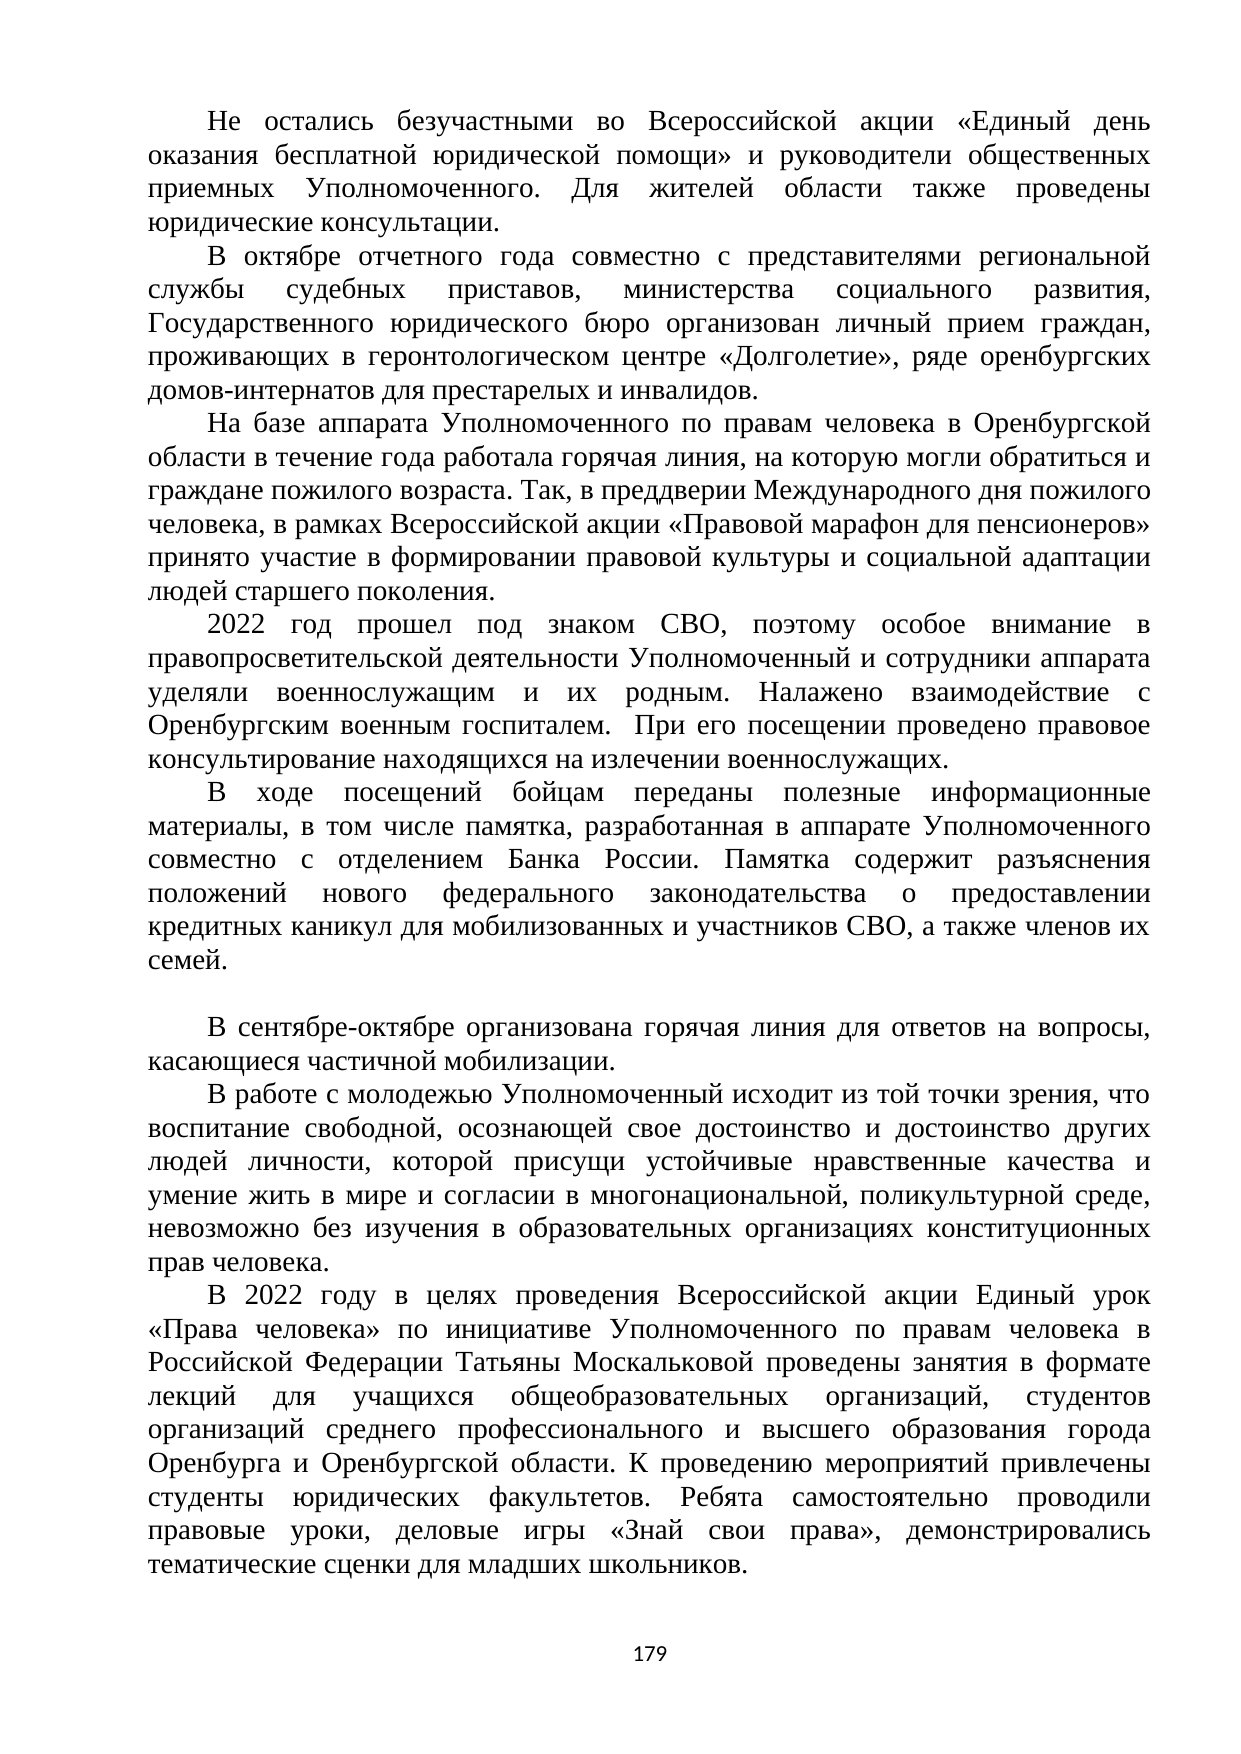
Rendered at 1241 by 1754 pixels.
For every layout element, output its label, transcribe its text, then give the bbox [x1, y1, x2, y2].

text В работе с молодежью Уполномоченный исходит из той точки зрения, что воспитание свободной, осознающей свое достоинство и достоинство других людей личности, которой присущи устойчивые нравственные качества и умение жить в мире и согласии в многонациональной, поликультурной среде, невозможно без изучения в образовательных организациях конституционных прав человека. [148, 1076, 1152, 1277]
text В 2022 году в целях проведения Всероссийской акции Единый урок «Права человека» по инициативе Уполномоченного по правам человека в Российской Федерации Татьяны Москальковой проведены занятия в формате лекций для учащихся общеобразовательных организаций, студентов организаций среднего профессионального и высшего образования города Оренбурга и Оренбургской области. К проведению мероприятий привлечены студенты юридических факультетов. Ребята самостоятельно проводили правовые уроки, деловые игры «Знай свои права», демонстрировались тематические сценки для младших школьников. [148, 1277, 1152, 1579]
text В ходе посещений бойцам переданы полезные информационные материалы, в том числе памятка, разработанная в аппарате Уполномоченного совместно с отделением Банка России. Памятка содержит разъяснения положений нового федерального законодательства о предоставлении кредитных каникул для мобилизованных и участников СВО, а также членов их семей. [148, 774, 1152, 976]
text На базе аппарата Уполномоченного по правам человека в Оренбургской области в течение года работала горячая линия, на которую могли обратиться и граждане пожилого возраста. Так, в преддверии Международного дня пожилого человека, в рамках Всероссийской акции «Правовой марафон для пенсионеров» принято участие в формировании правовой культуры и социальной адаптации людей старшего поколения. [148, 405, 1152, 607]
text 2022 год прошел под знаком СВО, поэтому особое внимание в правопросветительской деятельности Уполномоченный и сотрудники аппарата уделяли военнослужащим и их родным. Налажено взаимодействие с Оренбургским военным госпиталем. При его посещении проведено правовое консультирование находящихся на излечении военнослужащих. [148, 607, 1152, 774]
text Не остались безучастными во Всероссийской акции «Единый день оказания бесплатной юридической помощи» и руководители общественных приемных Уполномоченного. Для жителей области также проведены юридические консультации. [148, 103, 1152, 238]
text В октябре отчетного года совместно с представителями региональной службы судебных приставов, министерства социального развития, Государственного юридического бюро организован личный прием граждан, проживающих в геронтологическом центре «Долголетие», ряде оренбургских домов-интернатов для престарелых и инвалидов. [148, 238, 1152, 405]
text В сентябре-октябре организована горячая линия для ответов на вопросы, касающиеся частичной мобилизации. [148, 1009, 1152, 1076]
